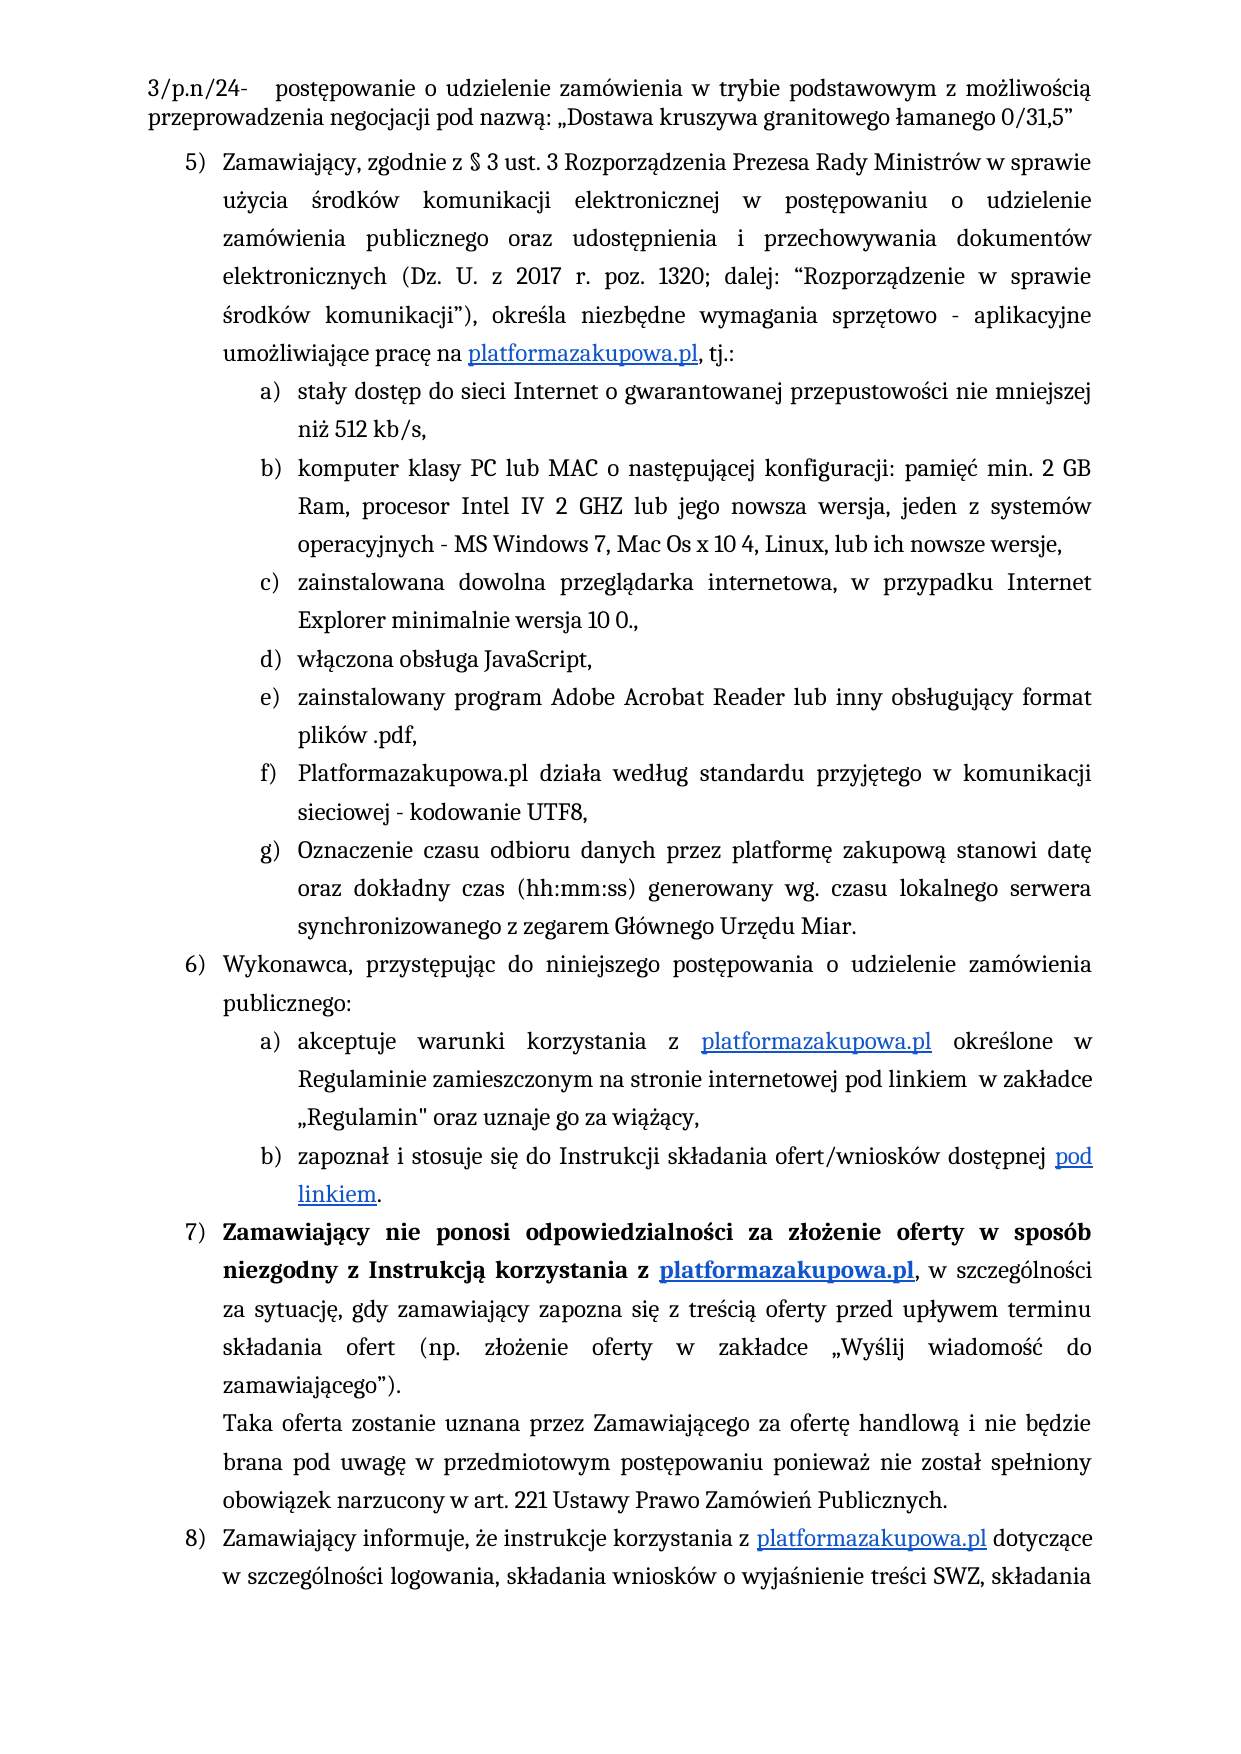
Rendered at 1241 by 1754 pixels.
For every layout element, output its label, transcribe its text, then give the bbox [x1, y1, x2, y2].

list zapoznał i stosuje się do Instrukcji składania ofert/wniosków dostępnej pod linkiem. [260, 1142, 1093, 1208]
list komputer klasy PC lub MAC o następującej konfiguracji: pamięć min. 2 GB Ram, procesor Intel IV 2 GHZ lub jego nowsza wersja, jeden z systemów operacyjnych - MS Windows 7, Mac Os x 10 4, Linux, lub ich nowsze wersje, [260, 453, 1093, 559]
list zainstalowany program Adobe Acrobat Reader lub inny obsługujący format plików .pdf, [260, 683, 1093, 750]
list Oznaczenie czasu odbioru danych przez platformę zakupową stanowi datę oraz dokładny czas (hh:mm:ss) generowany wg. czasu lokalnego serwera synchronizowanego z zegarem Głównego Urzędu Miar. [260, 836, 1093, 941]
list Zamawiający, zgodnie z § 3 ust. 3 Rozporządzenia Prezesa Rady Ministrów w sprawie użycia środków komunikacji elektronicznej w postępowaniu o udzielenie zamówienia publicznego oraz udostępnienia i przechowywania dokumentów elektronicznych (Dz. U. z 2017 r. poz. 1320; dalej: “Rozporządzenie w sprawie środków komunikacji”), określa niezbędne wymagania sprzętowo - aplikacyjne umożliwiające pracę na platformazakupowa.pl, tj.: [185, 148, 1093, 367]
list włączona obsługa JavaScript, [260, 644, 1093, 673]
list akceptuje warunki korzystania z platformazakupowa.pl określone w Regulaminie zamieszczonym na stronie internetowej pod linkiem w zakładce „Regulamin" oraz uznaje go za wiążący, [260, 1027, 1093, 1132]
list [185, 1524, 1093, 1591]
list stały dostęp do sieci Internet o gwarantowanej przepustowości nie mniejszej niż 512 kb/s, [260, 377, 1093, 444]
list Platformazakupowa.pl działa według standardu przyjętego w komunikacji sieciowej - kodowanie UTF8, [260, 759, 1093, 826]
list Zamawiający nie ponosi odpowiedzialności za złożenie oferty w sposób niezgodny z Instrukcją korzystania z platformazakupowa.pl, w szczególności za sytuację, gdy zamawiający zapozna się z treścią oferty przed upływem terminu składania ofert (np. złożenie oferty w zakładce „Wyślij wiadomość do zamawiającego”). Taka oferta zostanie uznana przez Zamawiającego za ofertę handlową i nie będzie brana pod uwagę w przedmiotowym postępowaniu ponieważ nie został spełniony obowiązek narzucony w art. 221 Ustawy Prawo Zamówień Publicznych. [185, 1218, 1093, 1514]
list zainstalowana dowolna przeglądarka internetowa, w przypadku Internet Explorer minimalnie wersja 10 0., [260, 568, 1093, 635]
list Wykonawca, przystępując do niniejszego postępowania o udzielenie zamówienia publicznego: [185, 950, 1093, 1017]
